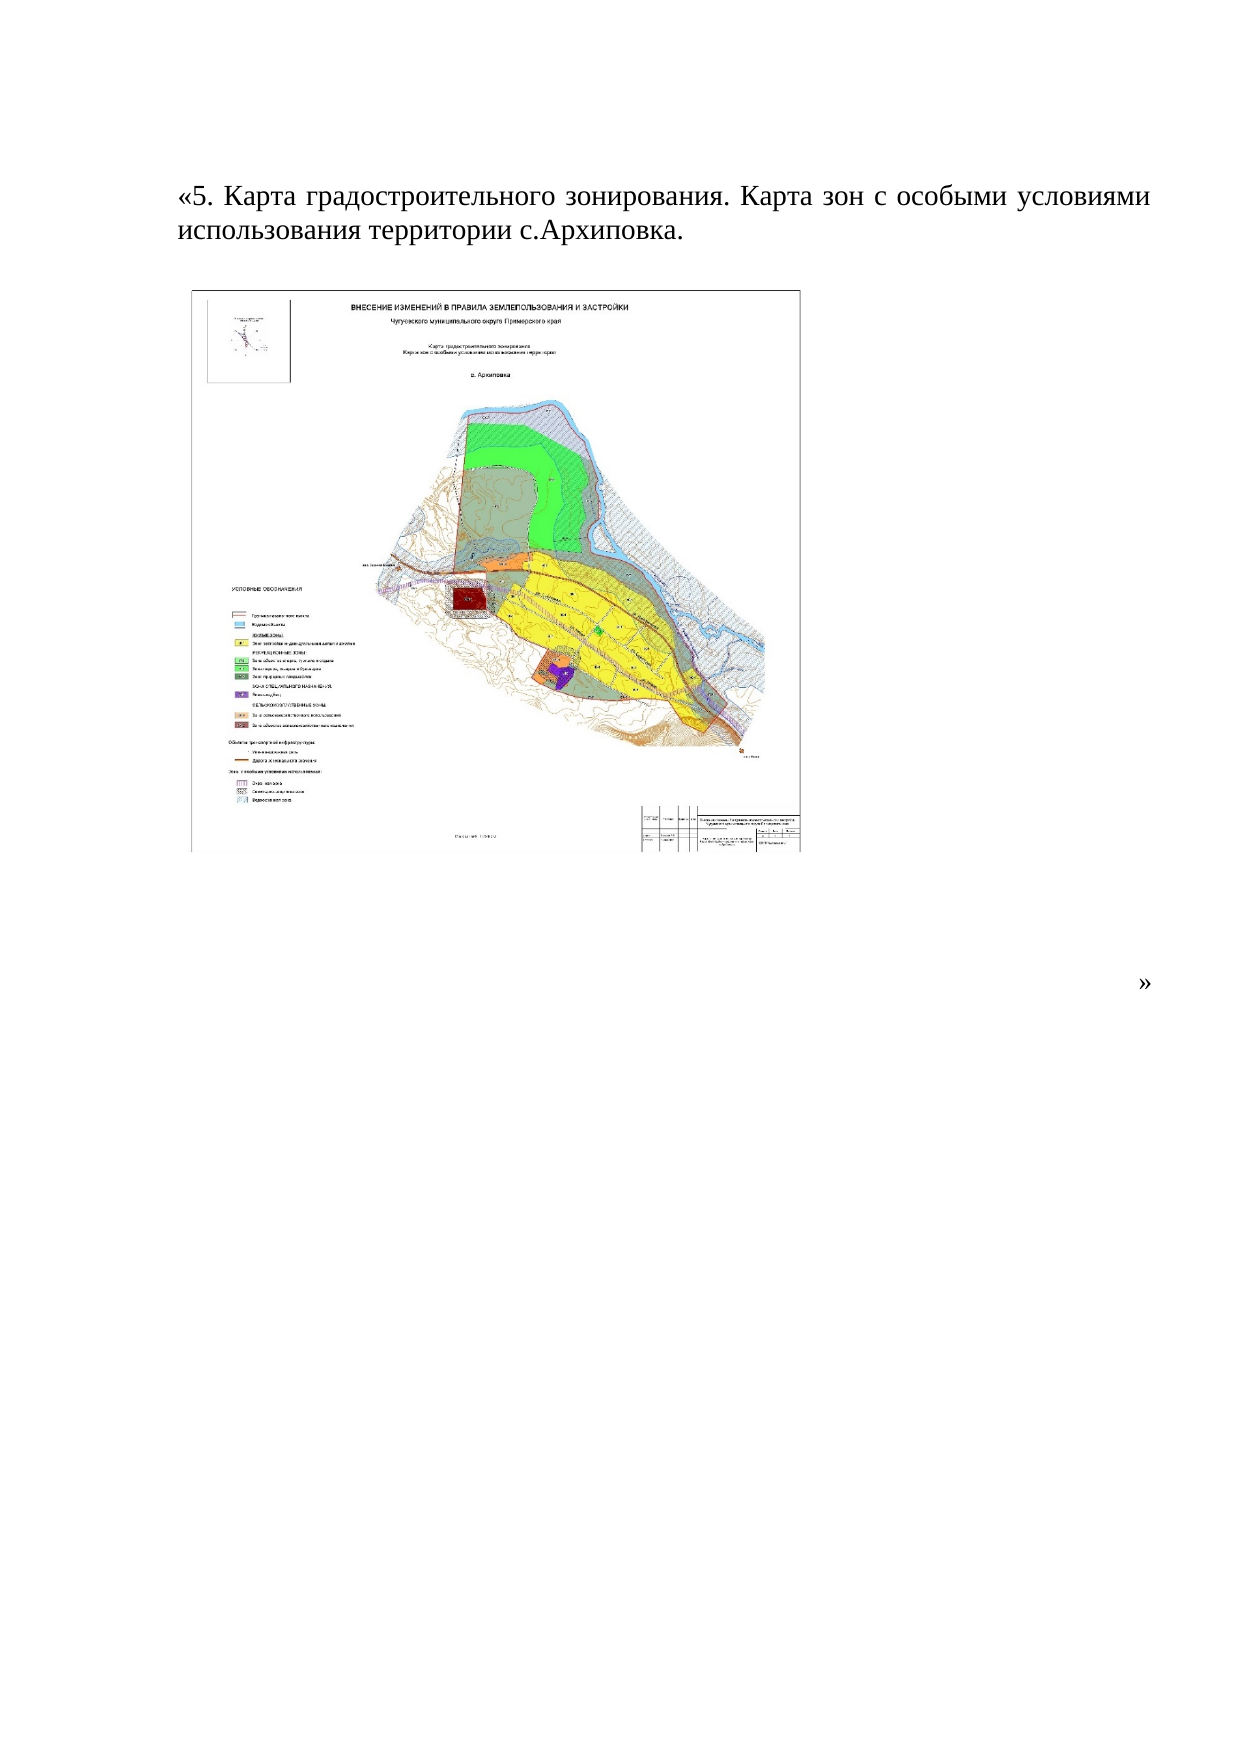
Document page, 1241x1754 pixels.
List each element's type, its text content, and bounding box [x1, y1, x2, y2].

text «5. Карта градостроительного зонирования. Карта зон с особыми условиями использования территории с.Архиповка. [177, 178, 1152, 246]
picture [177, 274, 1152, 965]
text » [177, 965, 1152, 996]
